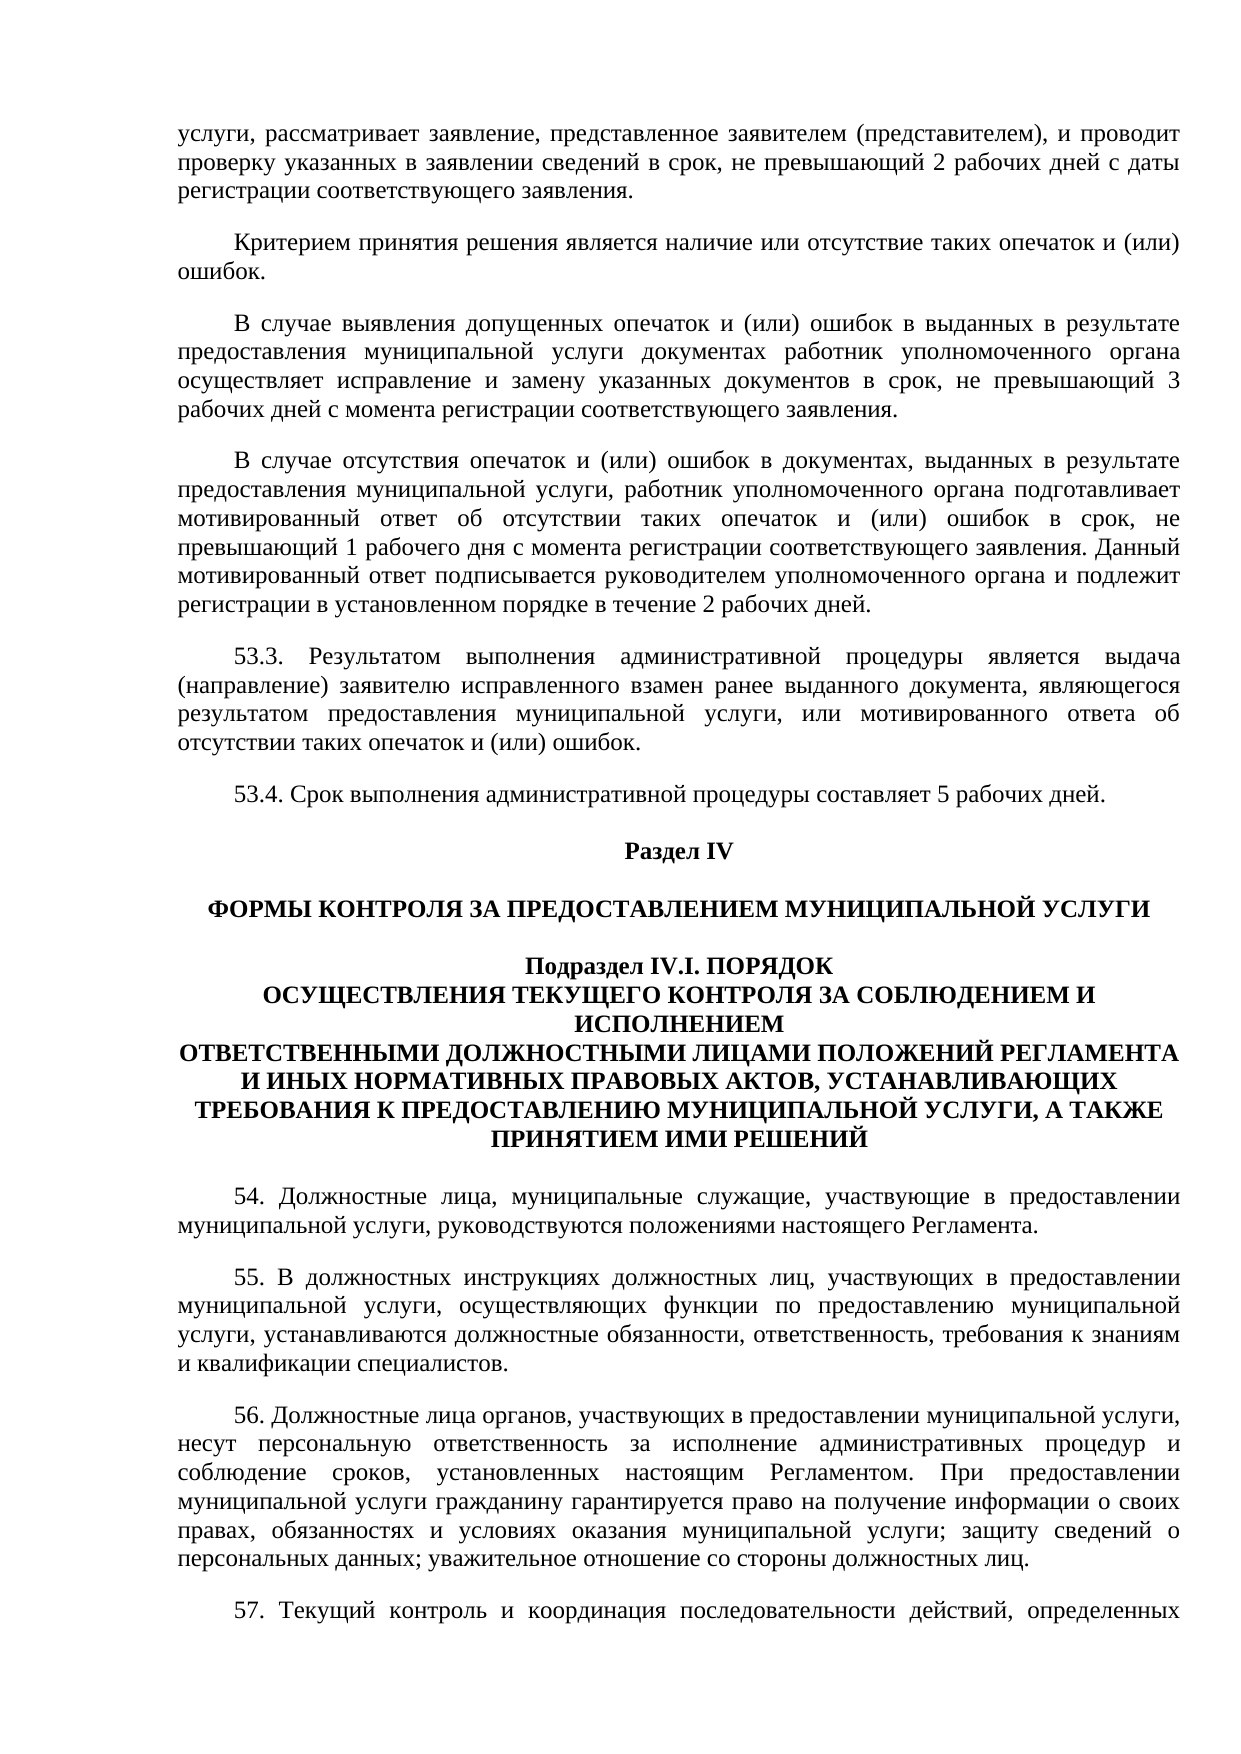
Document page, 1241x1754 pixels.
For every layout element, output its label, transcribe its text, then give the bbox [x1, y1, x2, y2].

text 53.3. Результатом выполнения административной процедуры является выдача (направление) заявителю исправленного взамен ранее выданного документа, являющегося результатом предоставления муниципальной услуги, или мотивированного ответа об отсутствии таких опечаток и (или) ошибок. [177, 641, 1181, 756]
title ФОРМЫ КОНТРОЛЯ ЗА ПРЕДОСТАВЛЕНИЕМ МУНИЦИПАЛЬНОЙ УСЛУГИ [177, 894, 1181, 923]
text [177, 1595, 1181, 1624]
text 54. Должностные лица, муниципальные служащие, участвующие в предоставлении муниципальной услуги, руководствуются положениями настоящего Регламента. [177, 1181, 1181, 1239]
text В случае выявления допущенных опечаток и (или) ошибок в выданных в результате предоставления муниципальной услуги документах работник уполномоченного органа осуществляет исправление и замену указанных документов в срок, не превышающий 3 рабочих дней с момента регистрации соответствующего заявления. [177, 308, 1181, 423]
title Раздел IV [177, 836, 1181, 865]
text В случае отсутствия опечаток и (или) ошибок в документах, выданных в результате предоставления муниципальной услуги, работник уполномоченного органа подготавливает мотивированный ответ об отсутствии таких опечаток и (или) ошибок в срок, не превышающий 1 рабочего дня с момента регистрации соответствующего заявления. Данный мотивированный ответ подписывается руководителем уполномоченного органа и подлежит регистрации в установленном порядке в течение 2 рабочих дней. [177, 446, 1181, 618]
title ОТВЕТСТВЕННЫМИ ДОЛЖНОСТНЫМИ ЛИЦАМИ ПОЛОЖЕНИЙ РЕГЛАМЕНТА [177, 1038, 1181, 1066]
title Подраздел IV.I. ПОРЯДОК [177, 951, 1181, 980]
text Критерием принятия решения является наличие или отсутствие таких опечаток и (или) ошибок. [177, 227, 1181, 285]
title И ИНЫХ НОРМАТИВНЫХ ПРАВОВЫХ АКТОВ, УСТАНАВЛИВАЮЩИХ [177, 1066, 1181, 1095]
title ТРЕБОВАНИЯ К ПРЕДОСТАВЛЕНИЮ МУНИЦИПАЛЬНОЙ УСЛУГИ, А ТАКЖЕ [177, 1095, 1181, 1124]
text 56. Должностные лица органов, участвующих в предоставлении муниципальной услуги, несут персональную ответственность за исполнение административных процедур и соблюдение сроков, установленных настоящим Регламентом. При предоставлении муниципальной услуги гражданину гарантируется право на получение информации о своих правах, обязанностях и условиях оказания муниципальной услуги; защиту сведений о персональных данных; уважительное отношение со стороны должностных лиц. [177, 1400, 1181, 1572]
text 53.4. Срок выполнения административной процедуры составляет 5 рабочих дней. [177, 779, 1181, 808]
text 55. В должностных инструкциях должностных лиц, участвующих в предоставлении муниципальной услуги, осуществляющих функции по предоставлению муниципальной услуги, устанавливаются должностные обязанности, ответственность, требования к знаниям и квалификации специалистов. [177, 1262, 1181, 1377]
title ПРИНЯТИЕМ ИМИ РЕШЕНИЙ [177, 1124, 1181, 1153]
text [177, 118, 1181, 204]
title ОСУЩЕСТВЛЕНИЯ ТЕКУЩЕГО КОНТРОЛЯ ЗА СОБЛЮДЕНИЕМ И ИСПОЛНЕНИЕМ [177, 980, 1181, 1038]
